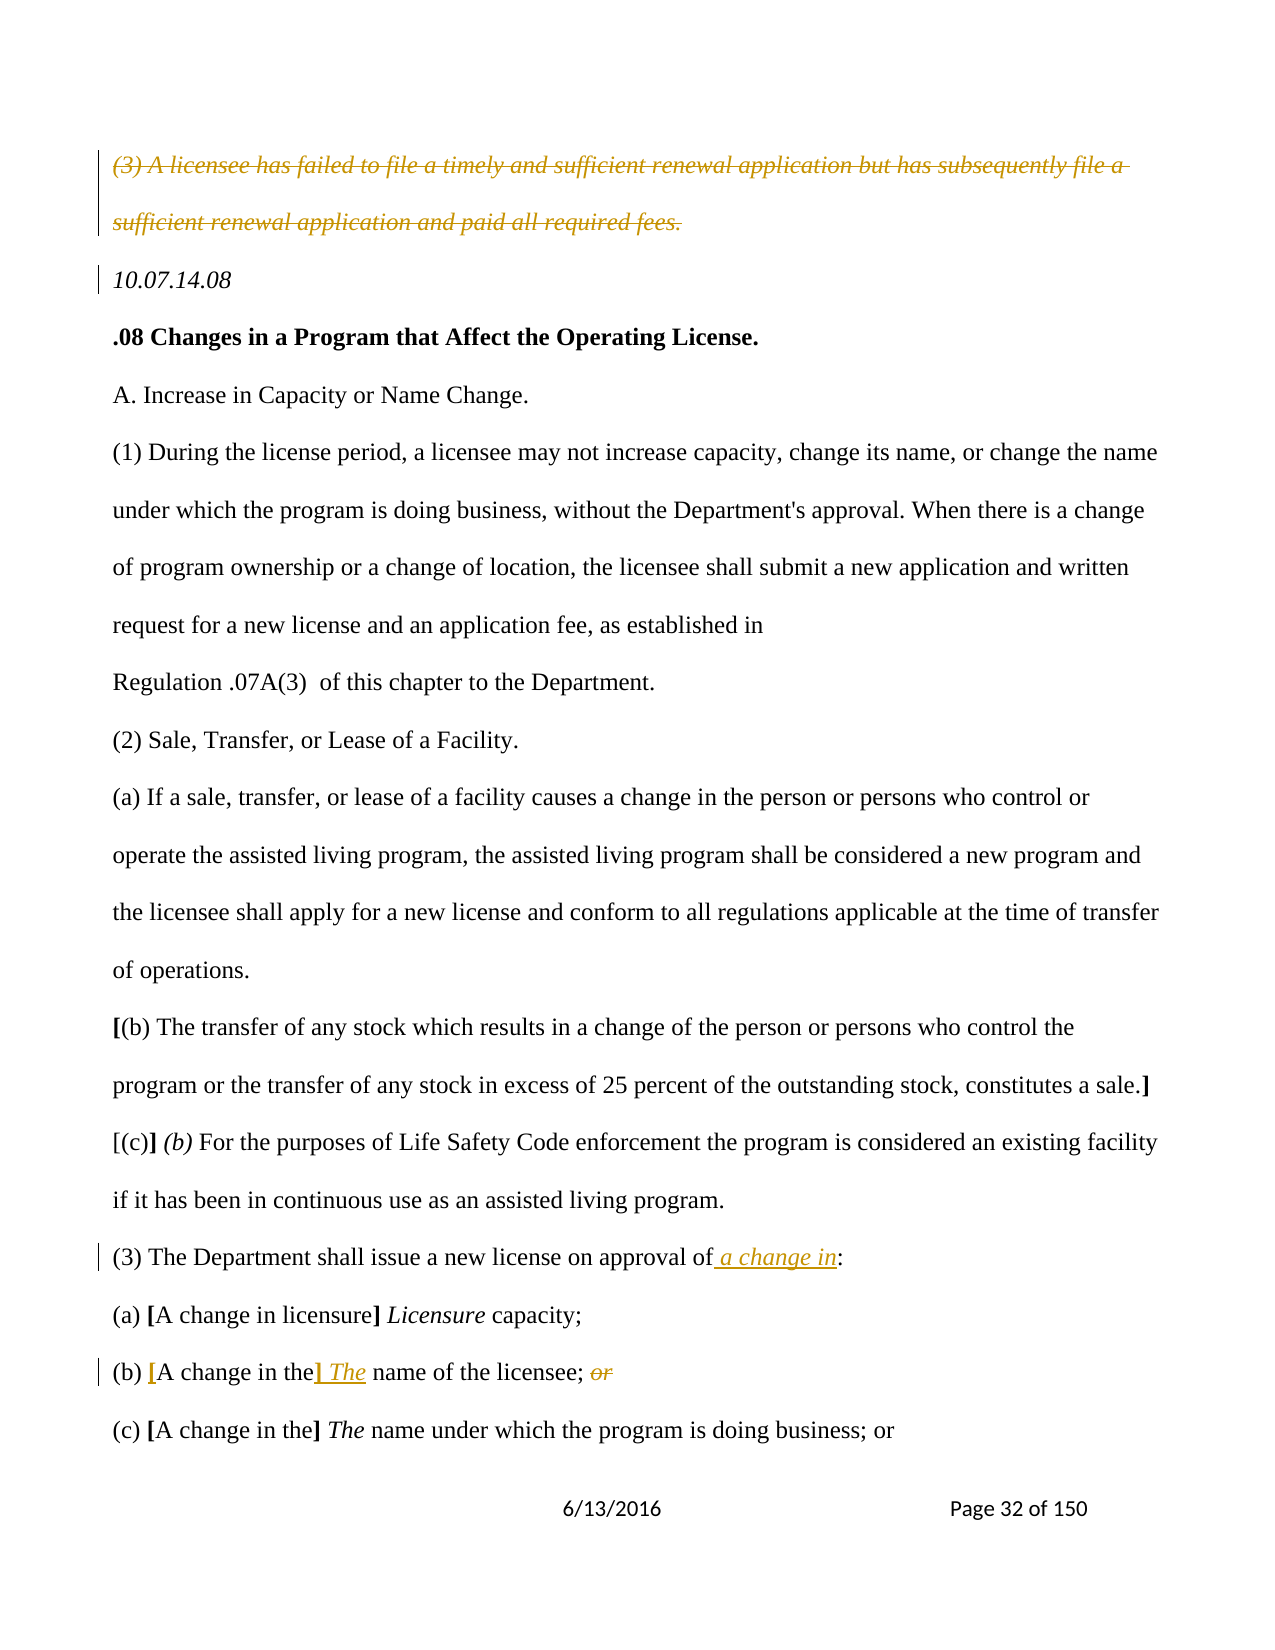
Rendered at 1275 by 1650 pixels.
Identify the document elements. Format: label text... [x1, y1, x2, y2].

subtitle .08 Changes in a Program that Affect the Operating License. [112, 322, 1162, 351]
text A. Increase in Capacity or Name Change. [112, 380, 1162, 409]
text (1) During the license period, a licensee may not increase capacity, change its name, or change the name under which the program is doing business, without the Department's approval. When there is a change of program ownership or a change of location, the licensee shall submit a new application and written request for a new license and an application fee, as established in [112, 437, 1162, 639]
text (3) The Department shall issue a new license on approval of: [112, 1242, 1162, 1271]
text (b) A change in the name of the licensee; [112, 1357, 1162, 1386]
text (c) [A change in the] The name under which the program is doing business; or [112, 1415, 1162, 1444]
text (a) [A change in licensure] Licensure capacity; [112, 1300, 1162, 1329]
text (a) If a sale, transfer, or lease of a facility causes a change in the person or persons who control or operate the assisted living program, the assisted living program shall be considered a new program and the licensee shall apply for a new license and conform to all regulations applicable at the time of transfer of operations. [112, 782, 1162, 984]
text Regulation .07A(3) of this chapter to the Department. [112, 667, 1162, 696]
text 10.07.14.08 [112, 265, 1162, 294]
text [(b) The transfer of any stock which results in a change of the person or persons who control the program or the transfer of any stock in excess of 25 percent of the outstanding stock, constitutes a sale.] [112, 1012, 1162, 1099]
text [(c)] (b) For the purposes of Life Safety Code enforcement the program is considered an existing facility if it has been in continuous use as an assisted living program. [112, 1127, 1162, 1214]
text (2) Sale, Transfer, or Lease of a Facility. [112, 725, 1162, 754]
